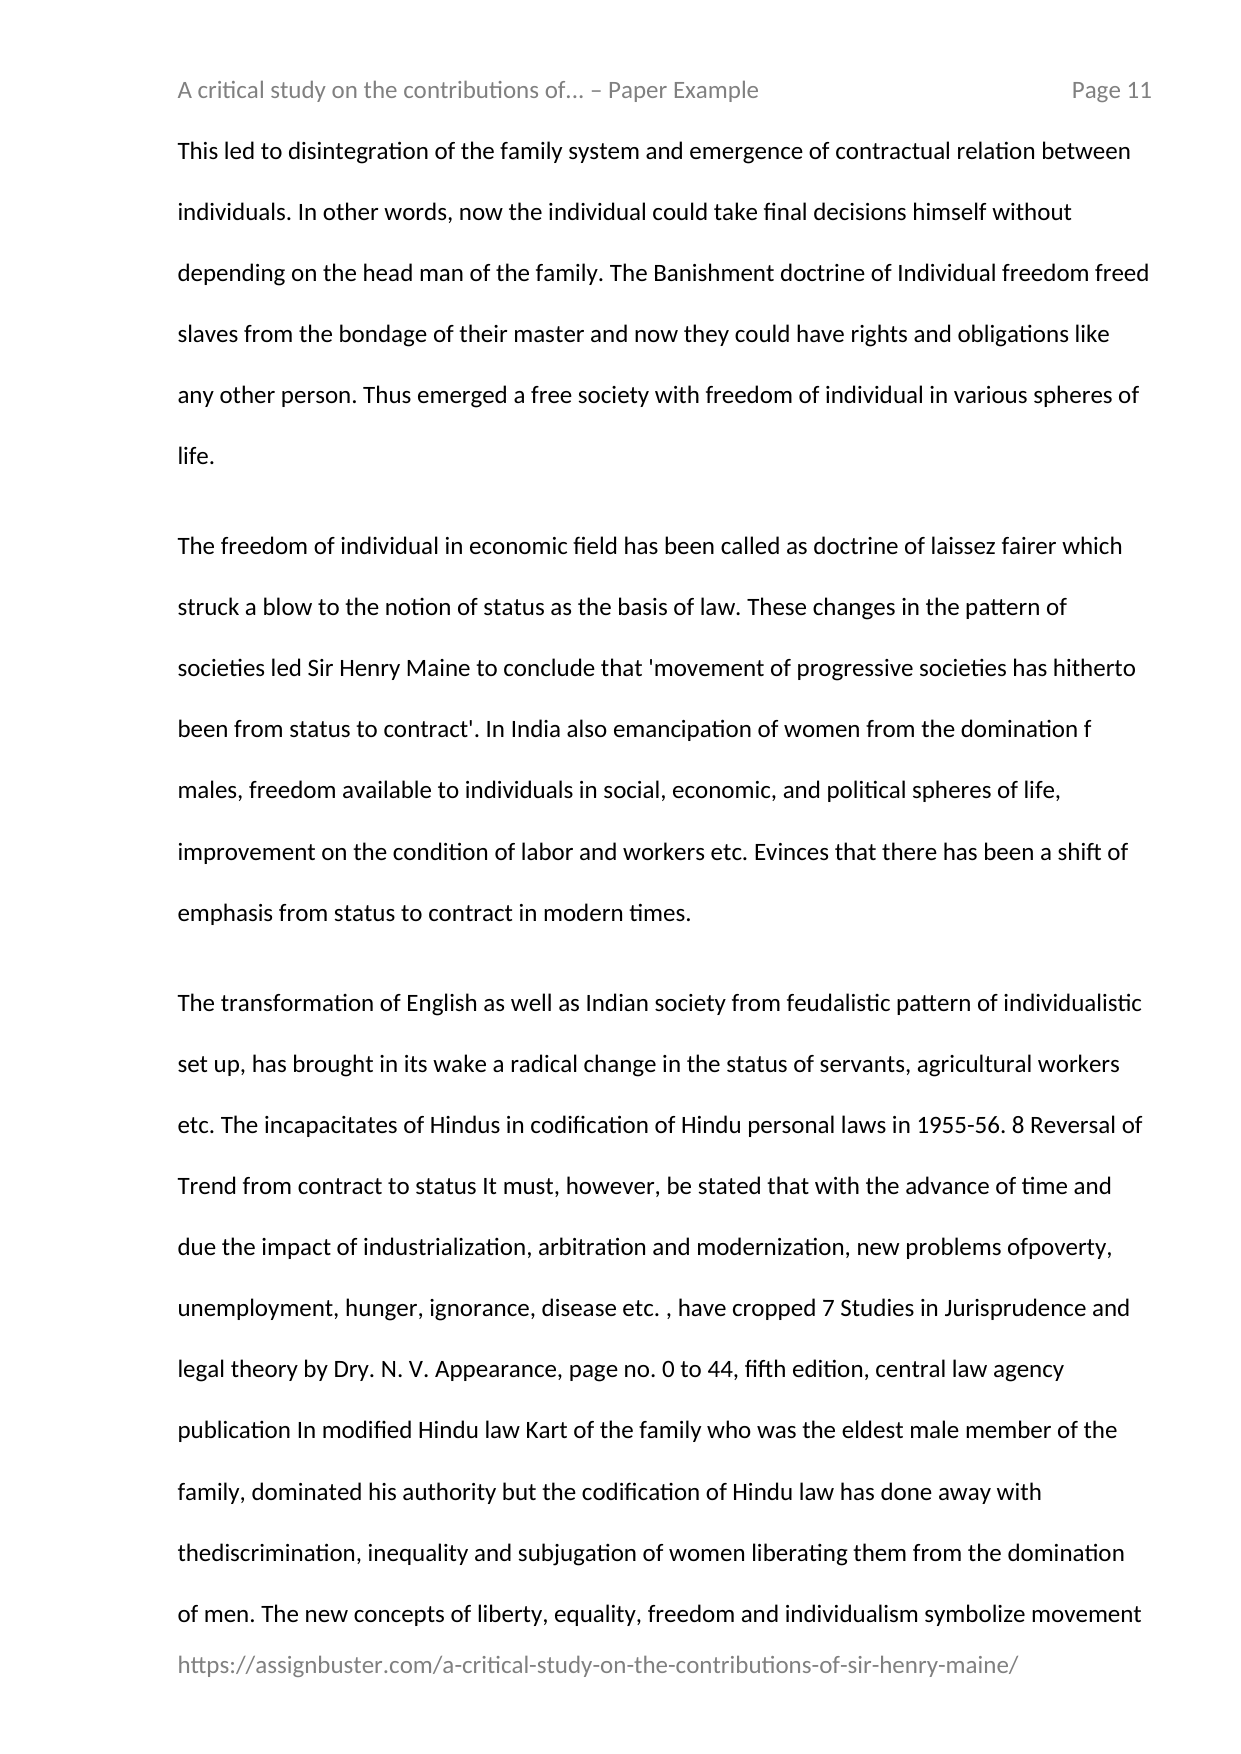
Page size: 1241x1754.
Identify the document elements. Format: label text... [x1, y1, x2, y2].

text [177, 987, 1152, 1628]
text This led to disintegration of the family system and emergence of contractual relation between individuals. In other words, now the individual could take final decisions himself without depending on the head man of the family. The Banishment doctrine of Individual freedom freed slaves from the bondage of their master and now they could have rights and obligations like any other person. Thus emerged a free society with freedom of individual in various spheres of life. [177, 135, 1152, 471]
text The freedom of individual in economic field has been called as doctrine of laissez fairer which struck a blow to the notion of status as the basis of law. These changes in the pattern of societies led Sir Henry Maine to conclude that 'movement of progressive societies has hitherto been from status to contract'. In India also emancipation of women from the domination f males, freedom available to individuals in social, economic, and political spheres of life, improvement on the condition of labor and workers etc. Evinces that there has been a shift of emphasis from status to contract in modern times. [177, 531, 1152, 927]
